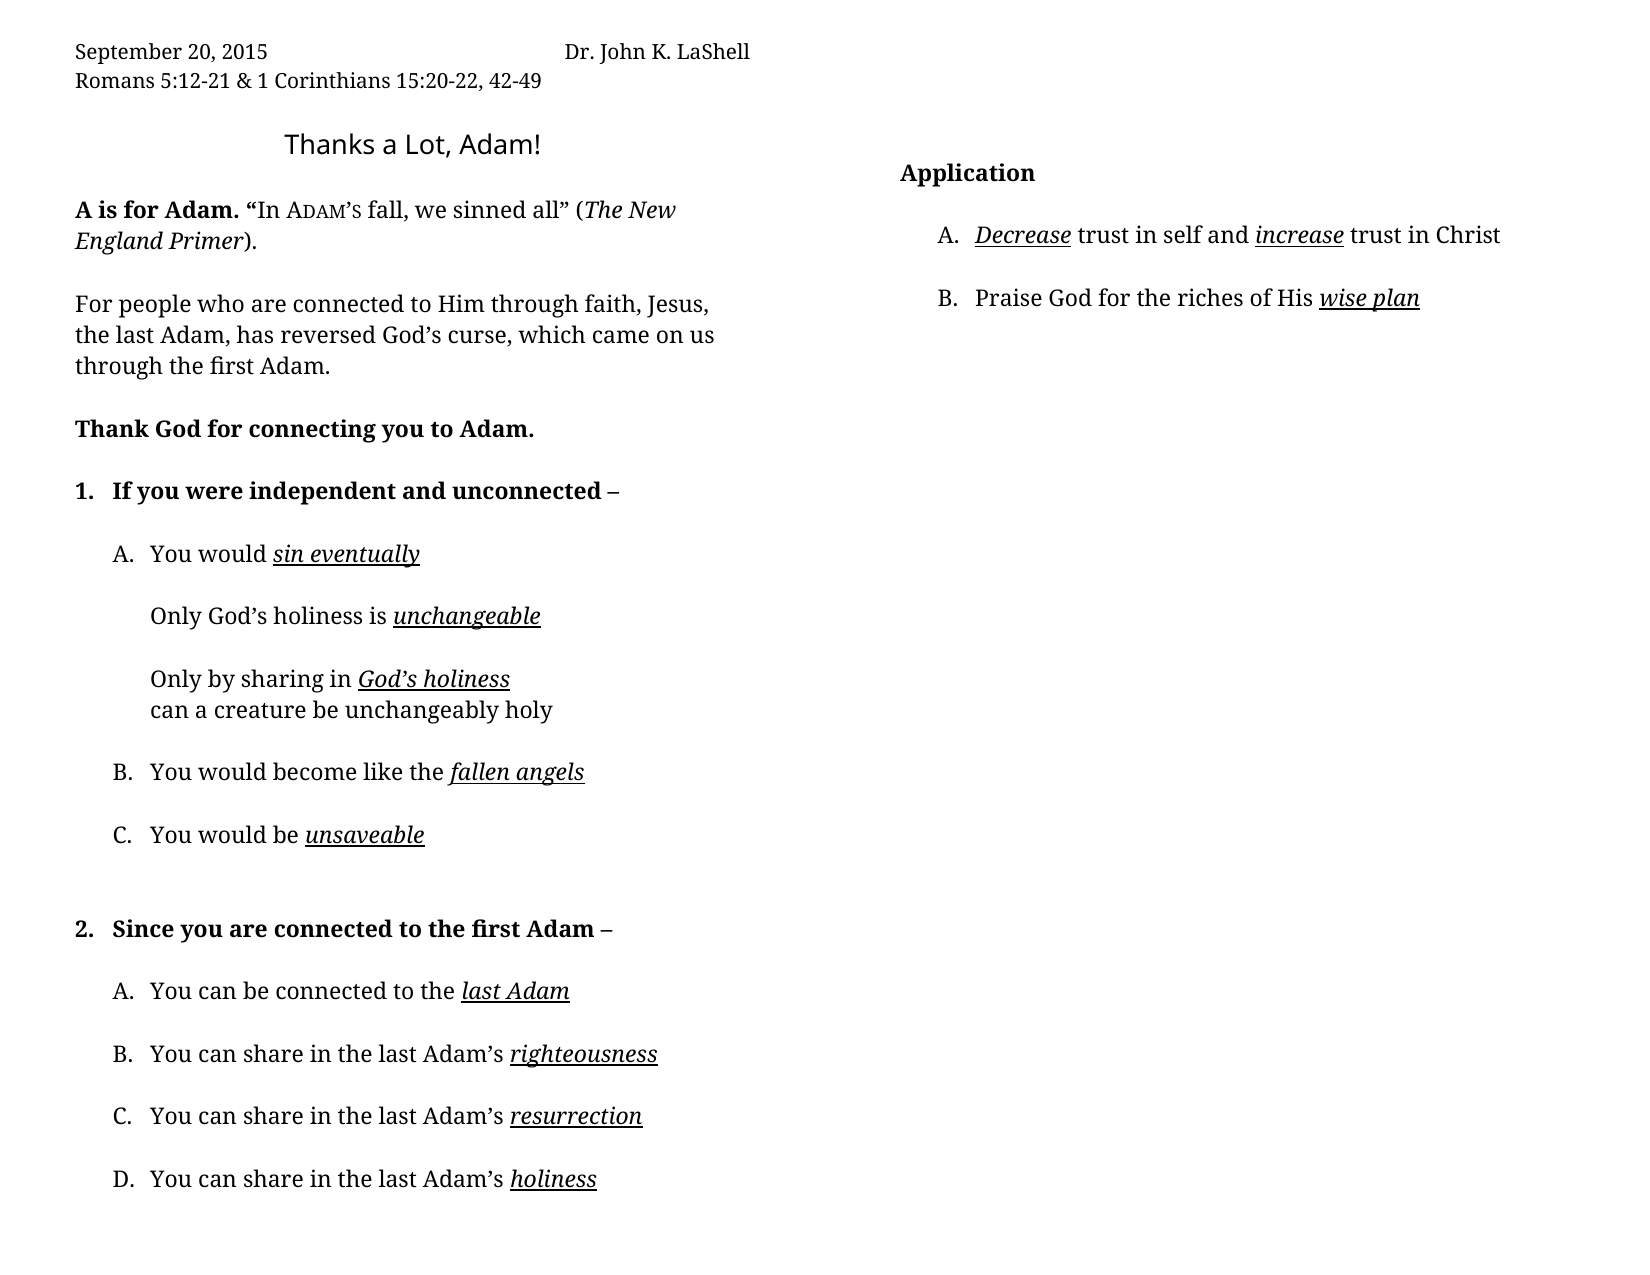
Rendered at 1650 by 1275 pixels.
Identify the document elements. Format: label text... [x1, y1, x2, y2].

text A. Decrease trust in self and increase trust in Christ [937, 219, 1575, 251]
text Thank God for connecting you to Adam. [75, 412, 750, 444]
text B. You can share in the last Adam’s righteousness [112, 1037, 750, 1069]
text A. You would sin eventually [112, 537, 750, 569]
text Only God’s holiness is unchangeable [150, 600, 750, 631]
text B. Praise God for the riches of His wise plan [937, 282, 1575, 313]
text can a creature be unchangeably holy [150, 694, 750, 725]
text 2. Since you are connected to the first Adam – [75, 912, 750, 944]
text C. You would be unsaveable [112, 819, 750, 850]
text Only by sharing in God’s holiness [150, 662, 750, 694]
text Thanks a Lot, Adam! [75, 126, 750, 162]
text 1. If you were independent and unconnected – [75, 475, 750, 506]
text C. You can share in the last Adam’s resurrection [112, 1100, 750, 1131]
text A. You can be connected to the last Adam [112, 975, 750, 1006]
text Application [900, 157, 1575, 188]
text For people who are connected to Him through faith, Jesus, the last Adam, has reversed God’s curse, which came on us through the first Adam. [75, 287, 750, 381]
text A is for Adam. “In Adam’s fall, we sinned all” (The New England Primer). [75, 194, 750, 256]
text D. You can share in the last Adam’s holiness [112, 1162, 750, 1194]
text B. You would become like the fallen angels [112, 756, 750, 787]
